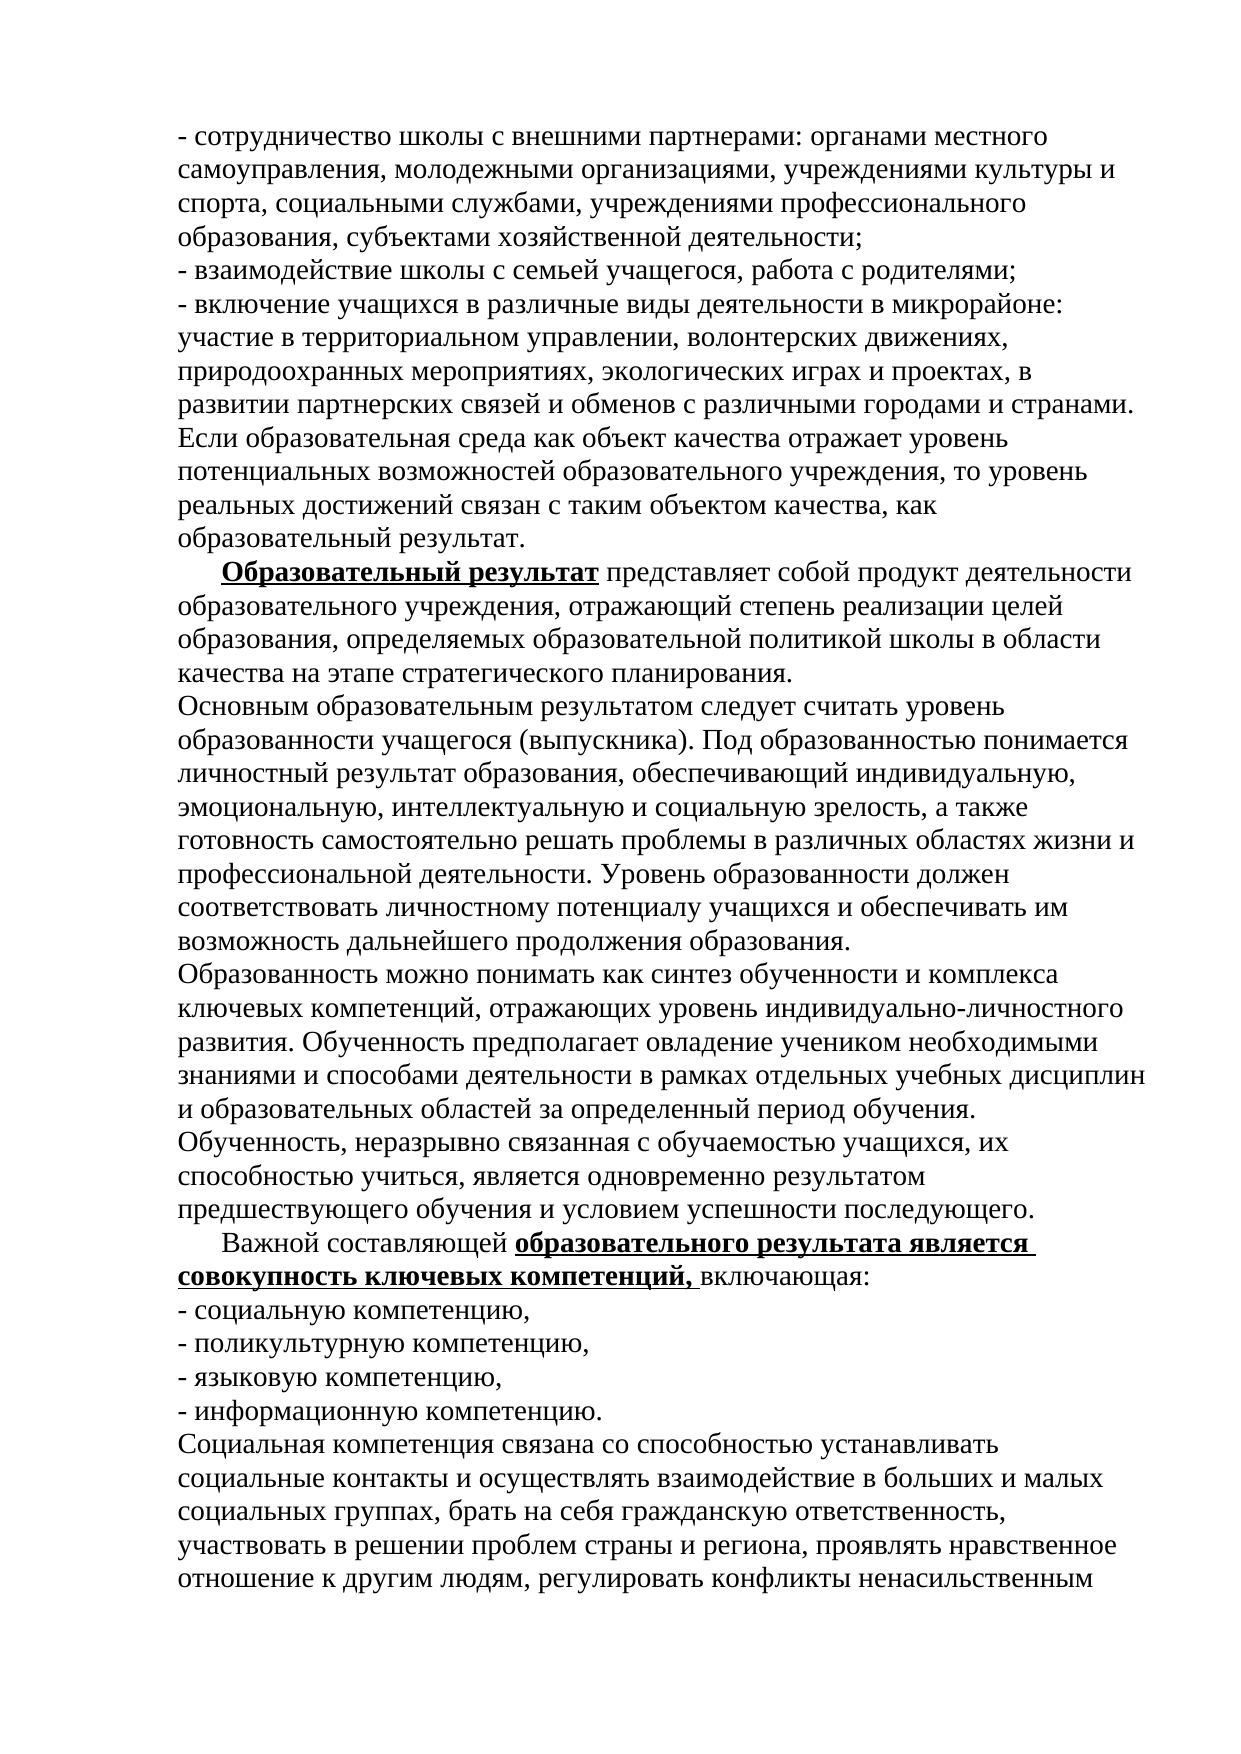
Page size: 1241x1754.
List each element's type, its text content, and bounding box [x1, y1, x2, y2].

text Если образовательная среда как объект качества отражает уровень потенциальных возможностей образовательного учреждения, то уровень реальных достижений связан с таким объектом качества, как образовательный результат. [177, 420, 1152, 554]
text - языковую компетенцию, [177, 1359, 1152, 1393]
text Образовательный результат представляет собой продукт деятельности образовательного учреждения, отражающий степень реализации целей образования, определяемых образовательной политикой школы в области качества на этапе стратегического планирования. [177, 554, 1152, 688]
text - взаимодействие школы с семьей учащегося, работа с родителями; [177, 252, 1152, 286]
text - социальную компетенцию, [177, 1292, 1152, 1326]
text - включение учащихся в различные виды деятельности в микрорайоне: участие в территориальном управлении, волонтерских движениях, природоохранных мероприятиях, экологических играх и проектах, в развитии партнерских связей и обменов с различными городами и странами. [177, 286, 1152, 420]
text - поликультурную компетенцию, [177, 1326, 1152, 1359]
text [177, 1426, 1152, 1594]
text Важной составляющей образовательного результата является совокупность ключевых компетенций, включающая: [177, 1225, 1152, 1292]
text - сотрудничество школы с внешними партнерами: органами местного самоуправления, молодежными организациями, учреждениями культуры и спорта, социальными службами, учреждениями профессионального образования, субъектами хозяйственной деятельности; [177, 118, 1152, 252]
text Основным образовательным результатом следует считать уровень образованности учащегося (выпускника). Под образованностью понимается личностный результат образования, обеспечивающий индивидуальную, эмоциональную, интеллектуальную и социальную зрелость, а также готовность самостоятельно решать проблемы в различных областях жизни и профессиональной деятельности. Уровень образованности должен соответствовать личностному потенциалу учащихся и обеспечивать им возможность дальнейшего продолжения образования. [177, 688, 1152, 957]
text - информационную компетенцию. [177, 1393, 1152, 1426]
text Образованность можно понимать как синтез обученности и комплекса ключевых компетенций, отражающих уровень индивидуально-личностного развития. Обученность предполагает овладение учеником необходимыми знаниями и способами деятельности в рамках отдельных учебных дисциплин и образовательных областей за определенный период обучения. Обученность, неразрывно связанная с обучаемостью учащихся, их способностью учиться, является одновременно результатом предшествующего обучения и условием успешности последующего. [177, 957, 1152, 1225]
